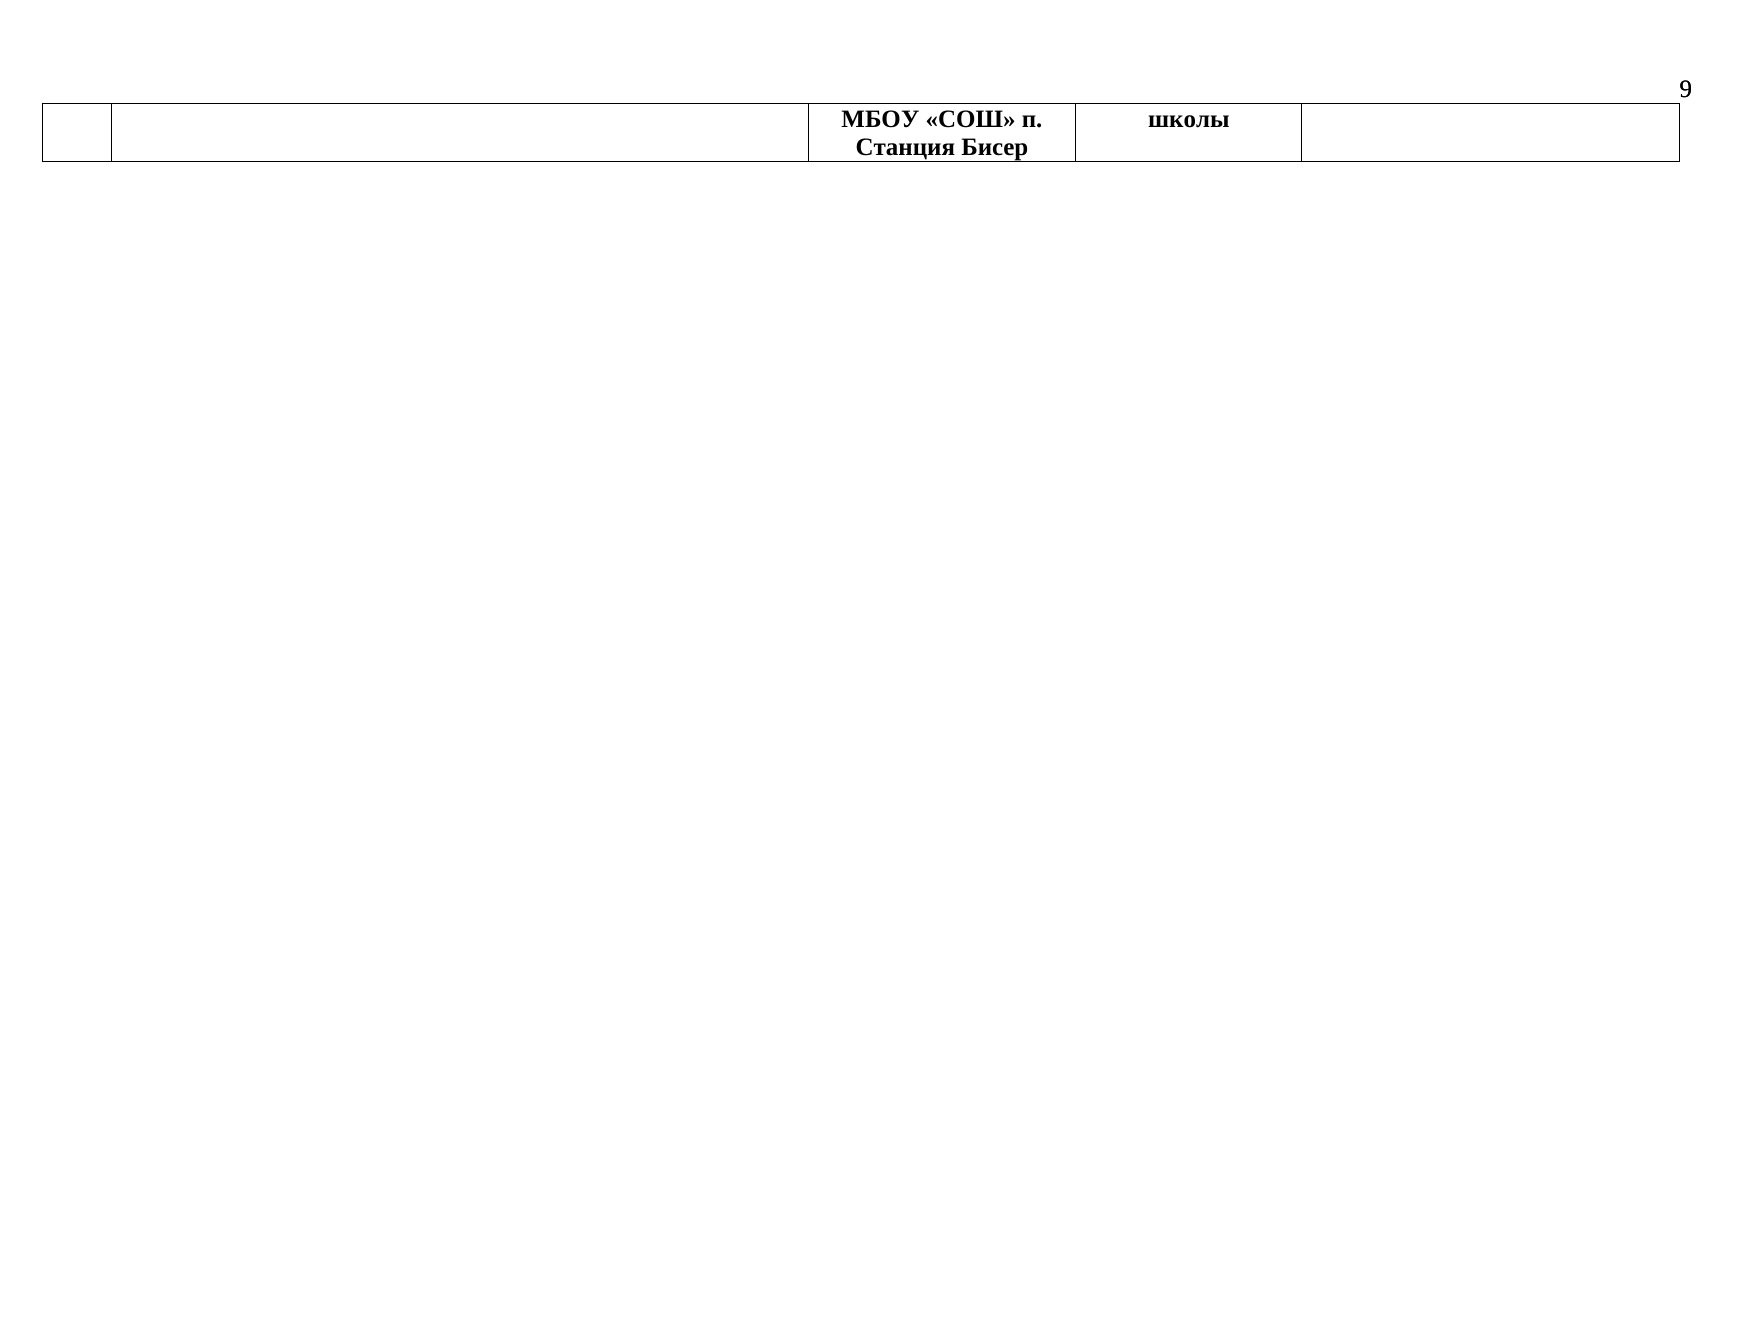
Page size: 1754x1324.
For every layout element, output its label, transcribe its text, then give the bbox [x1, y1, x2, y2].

table_cell 1. [43, 104, 111, 161]
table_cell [112, 104, 808, 161]
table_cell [809, 104, 1075, 161]
table_cell [1302, 104, 1679, 161]
table_cell Администрация школы [1076, 104, 1301, 161]
